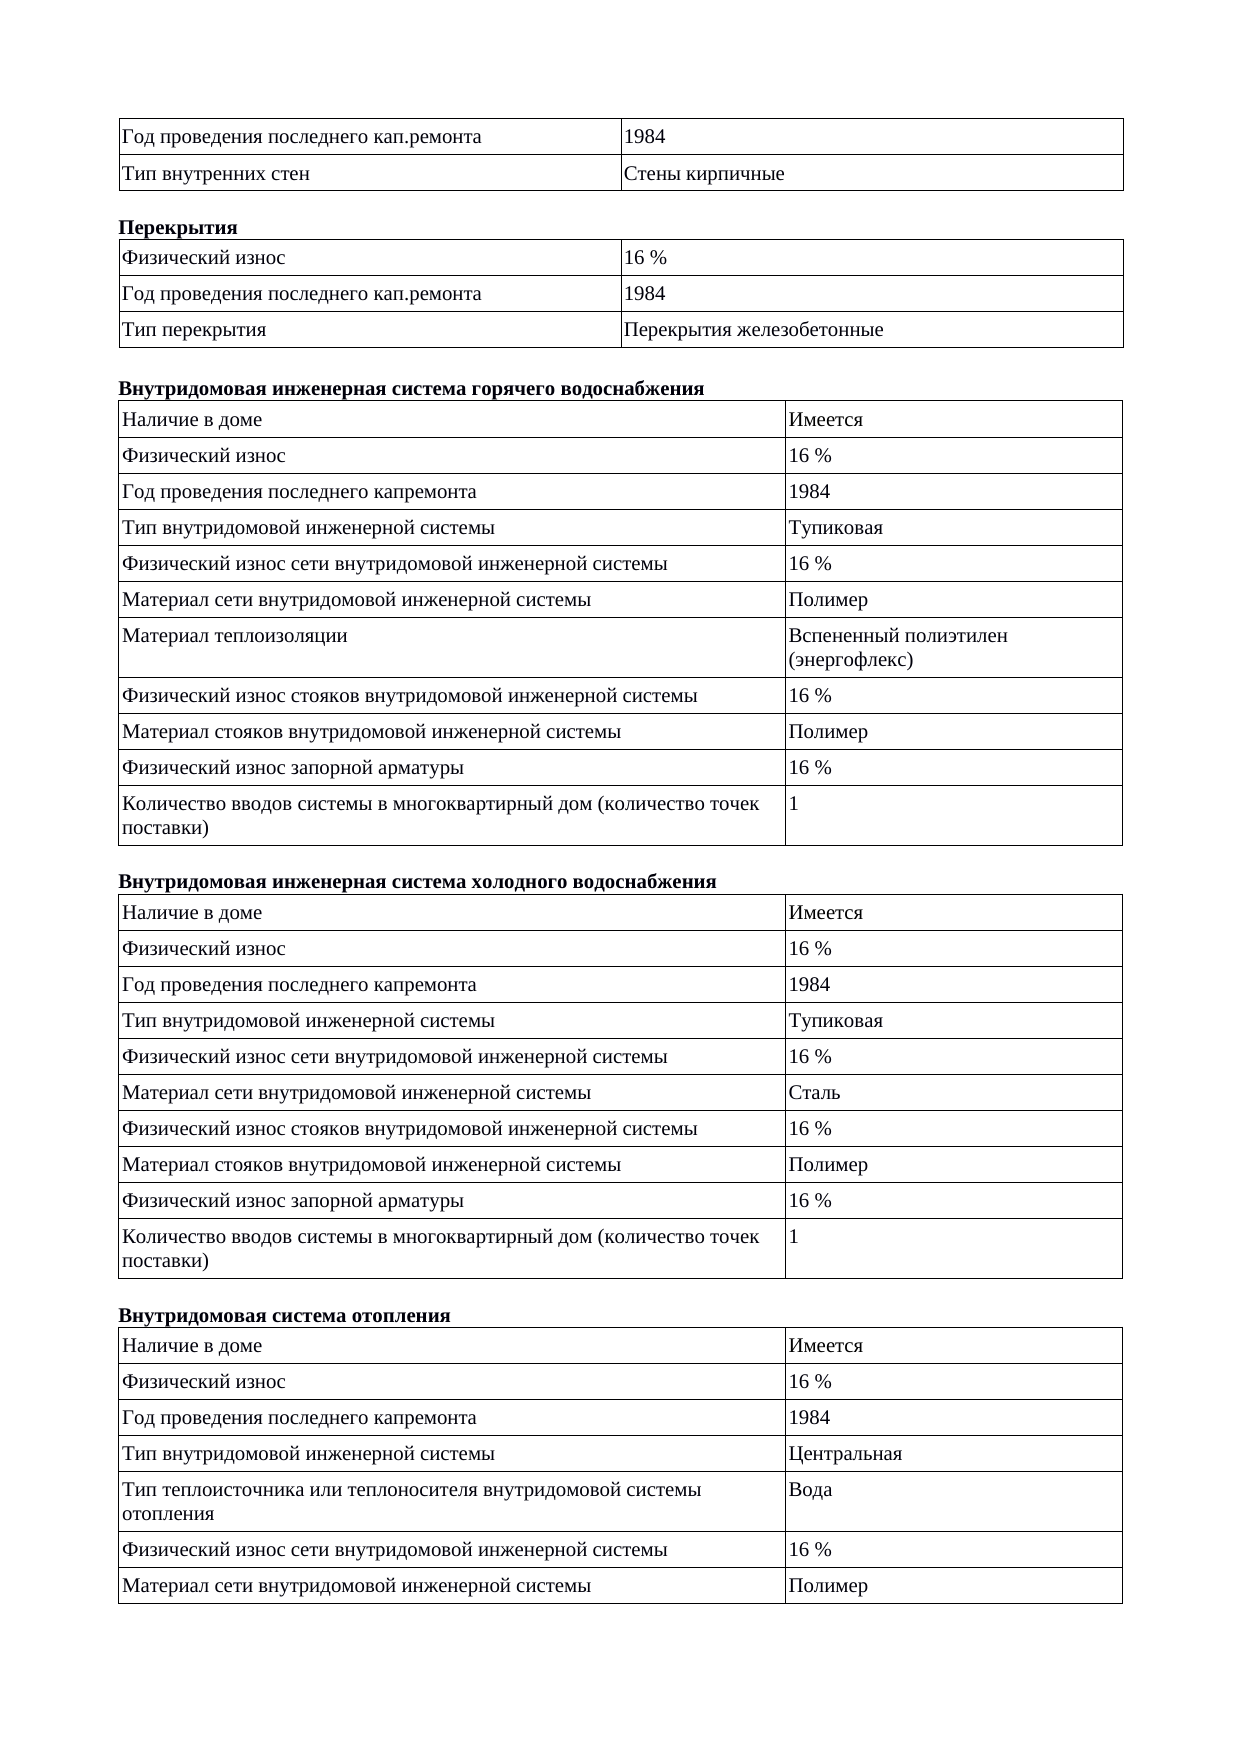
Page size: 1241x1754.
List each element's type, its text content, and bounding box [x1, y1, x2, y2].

table_cell Физический износ запорной арматуры [119, 1183, 785, 1218]
table_header 16 % [622, 240, 1123, 275]
table_cell Вспененный полиэтилен (энергофлекс) [786, 618, 1122, 677]
table_cell Физический износ запорной арматуры [119, 750, 785, 785]
table_cell 1984 [786, 1400, 1122, 1435]
table_header Физический износ [120, 240, 621, 275]
table_header Наличие в доме [119, 401, 785, 436]
table_header Наличие в доме [119, 895, 785, 929]
table_cell Стены кирпичные [622, 155, 1123, 190]
table_cell Год проведения последнего кап.ремонта [120, 119, 621, 154]
table_cell 1 [786, 1219, 1122, 1278]
table_cell Тип внутридомовой инженерной системы [119, 1003, 785, 1038]
table_cell Год проведения последнего капремонта [119, 1400, 785, 1435]
table_cell Вода [786, 1472, 1122, 1531]
table_cell Полимер [786, 714, 1122, 749]
table_cell 16 % [786, 1364, 1122, 1399]
table_cell Центральная [786, 1436, 1122, 1471]
text Внутридомовая инженерная система горячего водоснабжения [118, 376, 1122, 400]
table_cell Физический износ [119, 1364, 785, 1399]
table_cell Перекрытия железобетонные [622, 312, 1123, 347]
table_cell Год проведения последнего капремонта [119, 474, 785, 508]
table_cell 16 % [786, 678, 1122, 713]
table_cell 1 [786, 786, 1122, 845]
table_cell Физический износ стояков внутридомовой инженерной системы [119, 678, 785, 713]
table_cell Тип перекрытия [120, 312, 621, 347]
table_cell Тип теплоисточника или теплоносителя внутридомовой системы отопления [119, 1472, 785, 1531]
table_cell 16 % [786, 546, 1122, 581]
table_header Имеется [786, 895, 1122, 929]
table_cell Полимер [786, 582, 1122, 617]
table_cell Физический износ [119, 931, 785, 966]
table_cell Тип внутридомовой инженерной системы [119, 1436, 785, 1471]
text Внутридомовая инженерная система холодного водоснабжения [118, 869, 1122, 893]
text Внутридомовая система отопления [118, 1303, 1122, 1327]
table_header Имеется [786, 401, 1122, 436]
table_cell Материал сети внутридомовой инженерной системы [119, 1075, 785, 1110]
table_cell Материал стояков внутридомовой инженерной системы [119, 714, 785, 749]
text Перекрытия [118, 191, 1122, 239]
table_cell Тип внутридомовой инженерной системы [119, 510, 785, 544]
table_cell 16 % [786, 1111, 1122, 1146]
table_cell 16 % [786, 931, 1122, 966]
table_cell 16 % [786, 750, 1122, 785]
table_header Имеется [786, 1328, 1122, 1363]
table_cell Тупиковая [786, 1003, 1122, 1038]
table_cell 1984 [622, 276, 1123, 311]
table_cell Физический износ сети внутридомовой инженерной системы [119, 1039, 785, 1074]
table_cell Материал сети внутридомовой инженерной системы [119, 582, 785, 617]
table_cell 1984 [622, 119, 1123, 154]
table_cell Тупиковая [786, 510, 1122, 544]
table_cell Количество вводов системы в многоквартирный дом (количество точек поставки) [119, 786, 785, 845]
table_cell Сталь [786, 1075, 1122, 1110]
table_cell 16 % [786, 1039, 1122, 1074]
table_header Наличие в доме [119, 1328, 785, 1363]
table_cell Материал сети внутридомовой инженерной системы [119, 1568, 785, 1603]
table_cell Физический износ сети внутридомовой инженерной системы [119, 1532, 785, 1567]
table_cell Полимер [786, 1568, 1122, 1603]
table_cell Физический износ стояков внутридомовой инженерной системы [119, 1111, 785, 1146]
table_cell Материал теплоизоляции [119, 618, 785, 677]
table_cell 1984 [786, 967, 1122, 1002]
table_cell 16 % [786, 1532, 1122, 1567]
table_cell Физический износ сети внутридомовой инженерной системы [119, 546, 785, 581]
table_cell Физический износ [119, 438, 785, 472]
table_cell Тип внутренних стен [120, 155, 621, 190]
table_cell 1984 [786, 474, 1122, 508]
table_cell 16 % [786, 1183, 1122, 1218]
table_cell Год проведения последнего кап.ремонта [120, 276, 621, 311]
table_cell 16 % [786, 438, 1122, 472]
table_cell Количество вводов системы в многоквартирный дом (количество точек поставки) [119, 1219, 785, 1278]
table_cell Полимер [786, 1147, 1122, 1182]
table_cell Материал стояков внутридомовой инженерной системы [119, 1147, 785, 1182]
table_cell Год проведения последнего капремонта [119, 967, 785, 1002]
